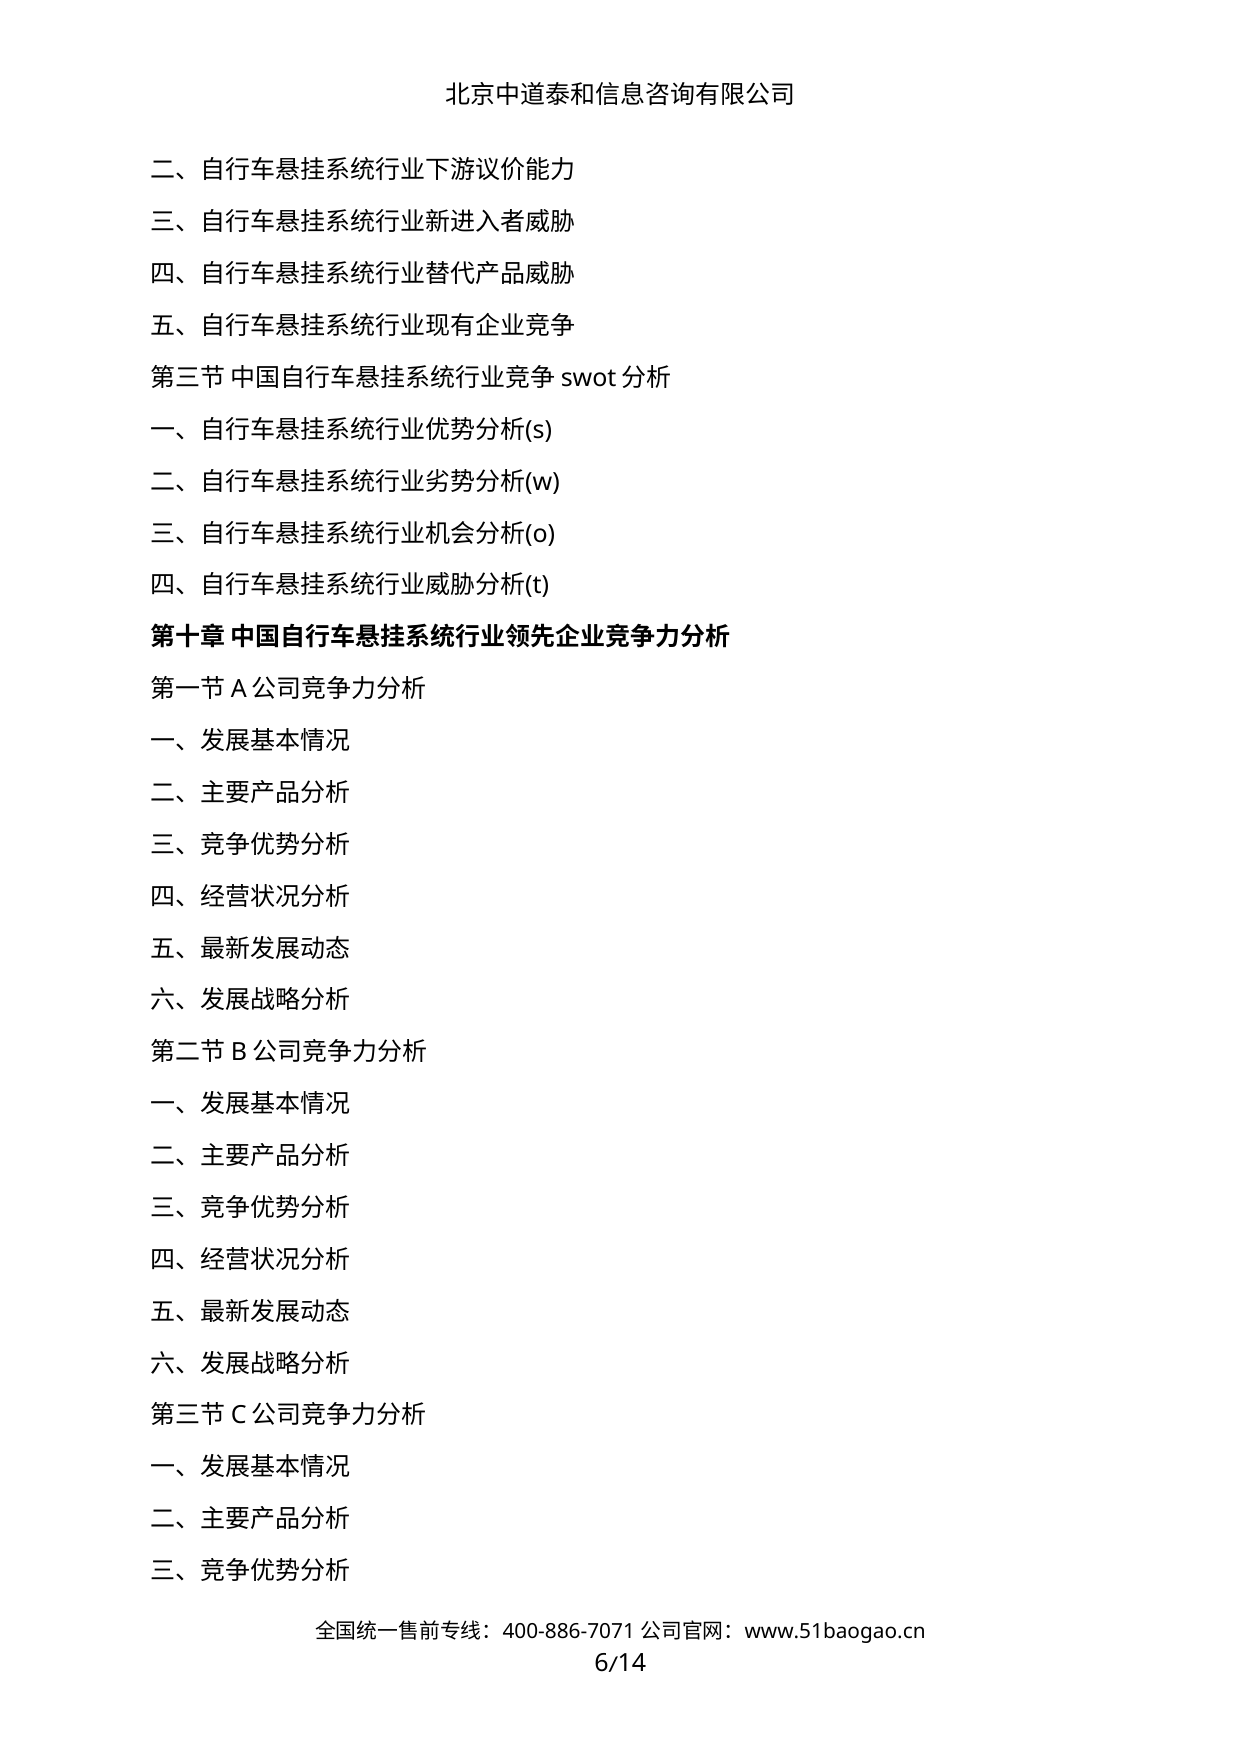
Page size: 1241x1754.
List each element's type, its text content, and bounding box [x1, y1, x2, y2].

text 三、自行车悬挂系统行业新进入者威胁 [150, 202, 1090, 238]
text 三、竞争优势分析 [150, 1187, 1090, 1224]
text 二、自行车悬挂系统行业劣势分析(w) [150, 461, 1090, 497]
text 三、自行车悬挂系统行业机会分析(o) [150, 513, 1090, 549]
text 四、经营状况分析 [150, 1239, 1090, 1276]
text 一、发展基本情况 [150, 1447, 1090, 1483]
text 六、发展战略分析 [150, 980, 1090, 1016]
text 四、自行车悬挂系统行业替代产品威胁 [150, 254, 1090, 290]
text 五、最新发展动态 [150, 928, 1090, 964]
text 三、竞争优势分析 [150, 1551, 1090, 1587]
text 二、自行车悬挂系统行业下游议价能力 [150, 150, 1090, 186]
text 一、发展基本情况 [150, 721, 1090, 757]
text 第二节 B公司竞争力分析 [150, 1032, 1090, 1068]
text 第三节 中国自行车悬挂系统行业竞争swot分析 [150, 357, 1090, 394]
text 二、主要产品分析 [150, 772, 1090, 809]
text 二、主要产品分析 [150, 1499, 1090, 1535]
text 第三节 C公司竞争力分析 [150, 1395, 1090, 1431]
text 一、自行车悬挂系统行业优势分析(s) [150, 409, 1090, 446]
text 三、竞争优势分析 [150, 824, 1090, 861]
text 二、主要产品分析 [150, 1136, 1090, 1172]
text 一、发展基本情况 [150, 1084, 1090, 1120]
text 四、经营状况分析 [150, 876, 1090, 912]
text 六、发展战略分析 [150, 1343, 1090, 1379]
text 第十章 中国自行车悬挂系统行业领先企业竞争力分析 [150, 617, 1090, 653]
text 五、自行车悬挂系统行业现有企业竞争 [150, 306, 1090, 342]
text 四、自行车悬挂系统行业威胁分析(t) [150, 565, 1090, 601]
text 第一节 A公司竞争力分析 [150, 669, 1090, 705]
text 五、最新发展动态 [150, 1291, 1090, 1327]
